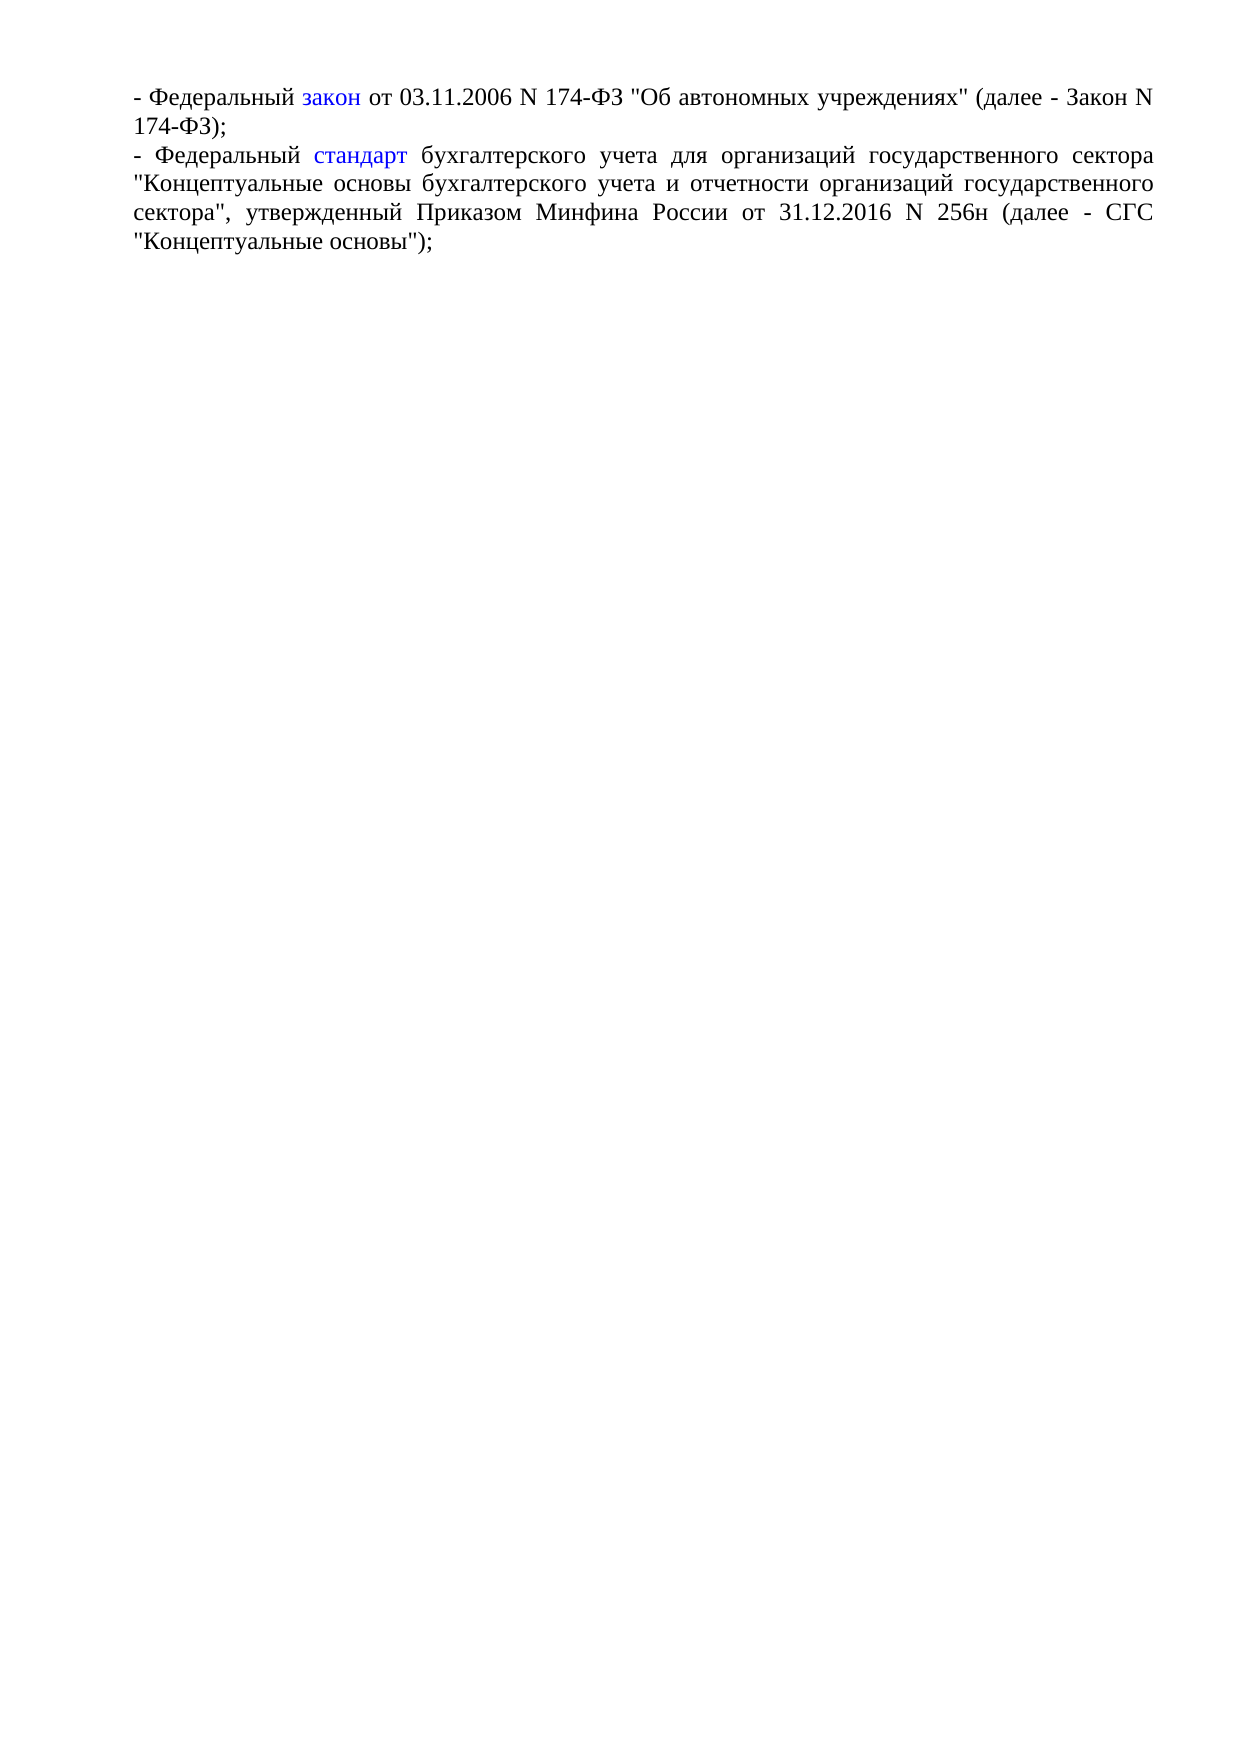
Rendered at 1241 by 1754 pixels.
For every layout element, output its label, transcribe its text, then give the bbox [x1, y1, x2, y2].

text - Федеральный стандарт бухгалтерского учета для организаций государственного сектора "Концептуальные основы бухгалтерского учета и отчетности организаций государственного сектора", утвержденный Приказом Минфина России от 31.12.2016 N 256н (далее - СГС "Концептуальные основы"); [133, 140, 1154, 255]
text - Федеральный закон от 03.11.2006 N 174-ФЗ "Об автономных учреждениях" (далее - Закон N 174-ФЗ); [133, 82, 1158, 140]
